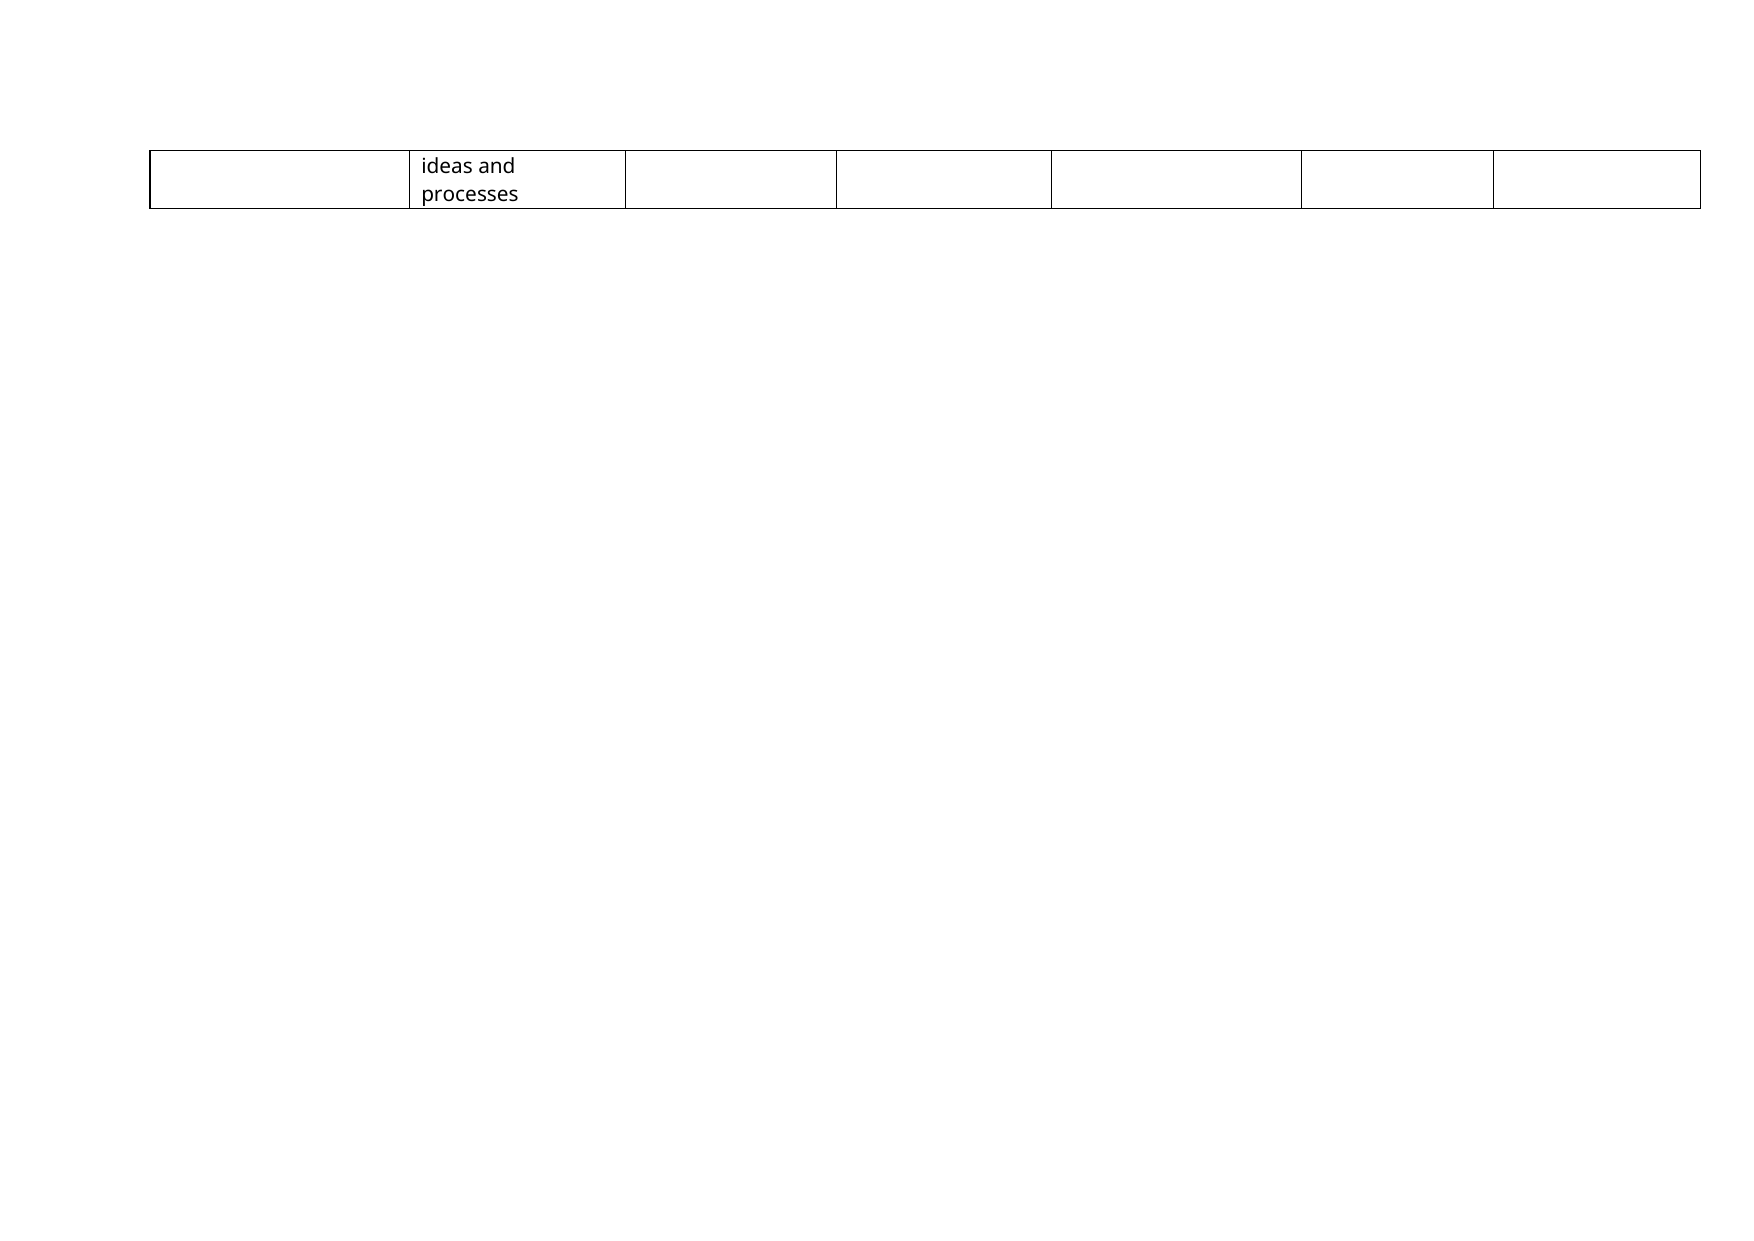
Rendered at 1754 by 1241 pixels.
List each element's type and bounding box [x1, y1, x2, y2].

table_cell [151, 151, 409, 208]
table_cell [626, 151, 836, 208]
table_cell [1494, 151, 1700, 208]
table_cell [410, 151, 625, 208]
table_cell [1052, 151, 1301, 208]
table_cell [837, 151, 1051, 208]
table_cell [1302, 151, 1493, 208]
